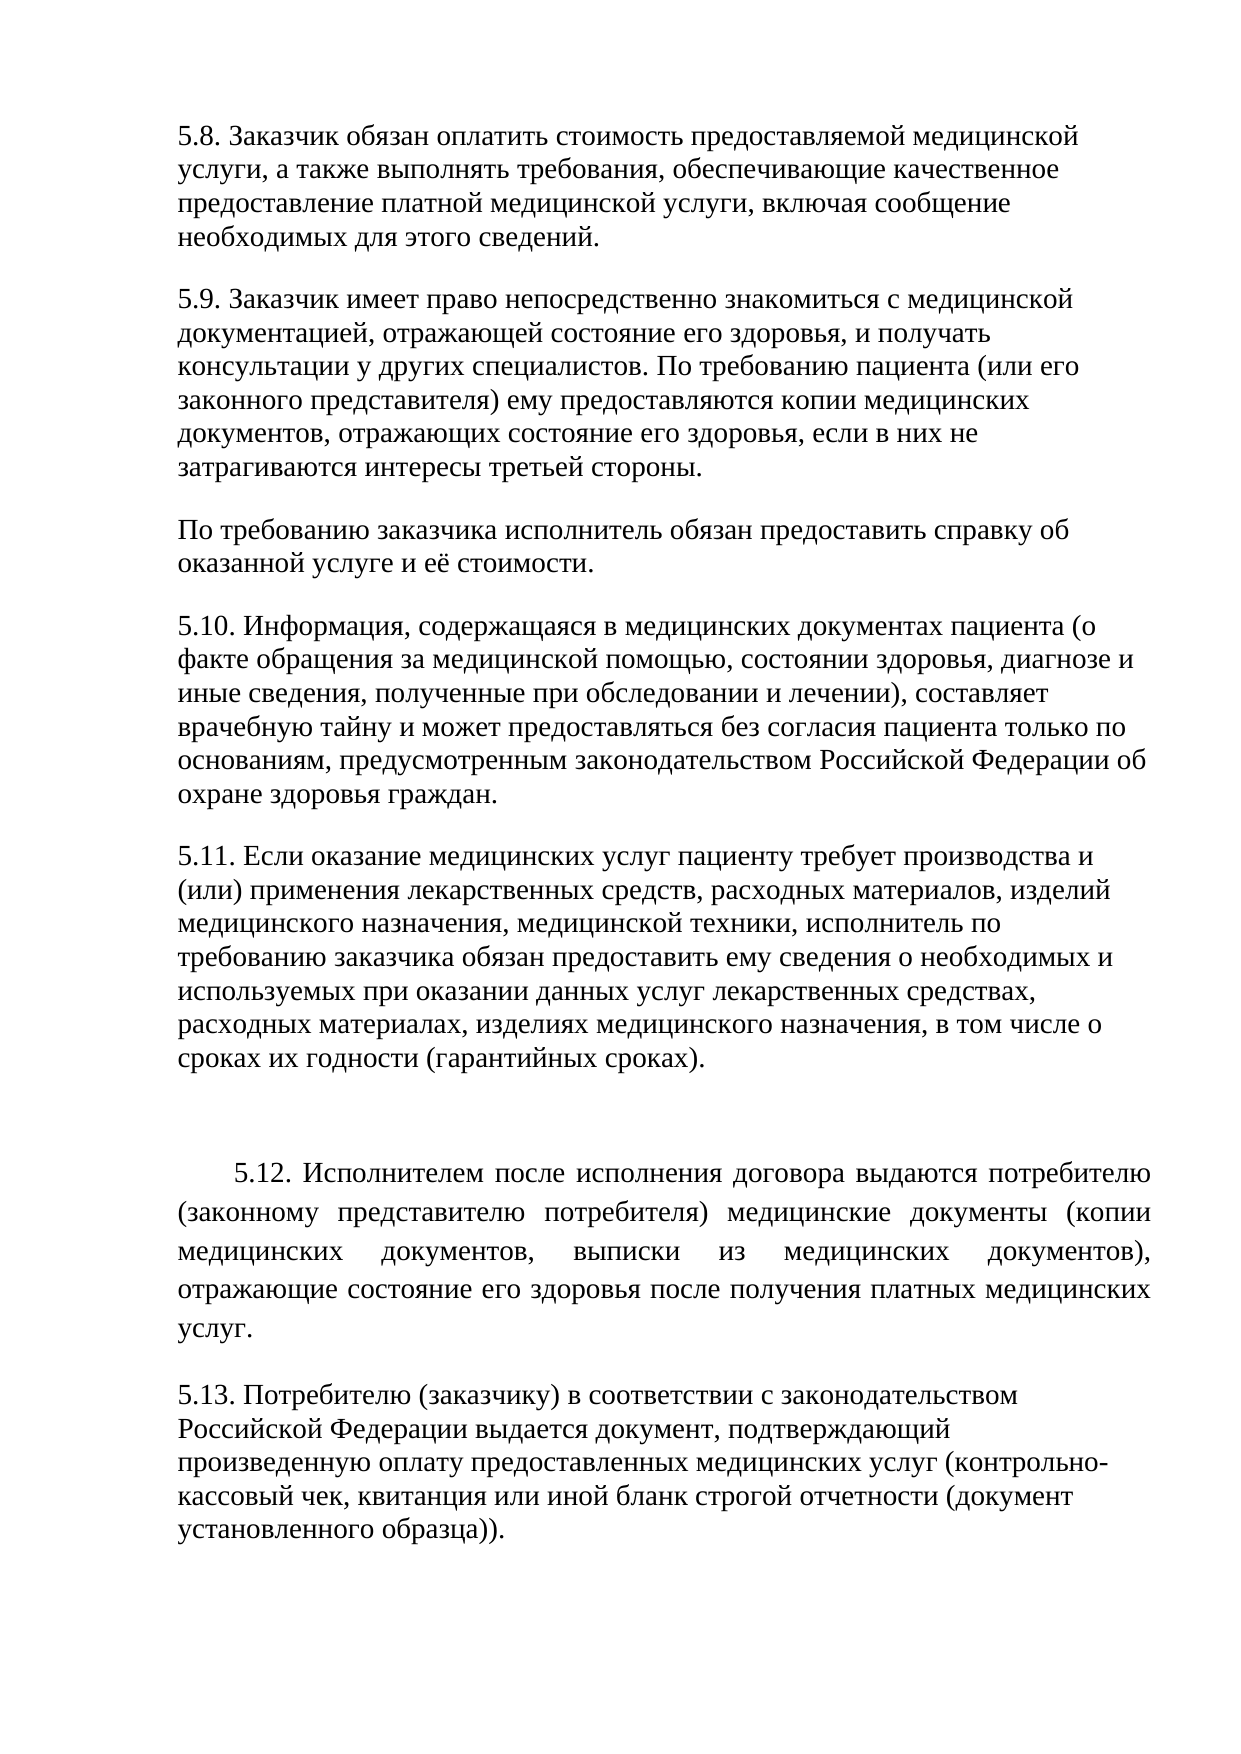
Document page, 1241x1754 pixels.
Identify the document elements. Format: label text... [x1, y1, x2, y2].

text 5.8. Заказчик обязан оплатить стоимость предоставляемой медицинской услуги, а также выполнять требования, обеспечивающие качественное предоставление платной медицинской услуги, включая сообщение необходимых для этого сведений. [177, 118, 1152, 252]
text 5.9. Заказчик имеет право непосредственно знакомиться с медицинской документацией, отражающей состояние его здоровья, и получать консультации у других специалистов. По требованию пациента (или его законного представителя) ему предоставляются копии медицинских документов, отражающих состояние его здоровья, если в них не затрагиваются интересы третьей стороны. [177, 281, 1152, 483]
text 5.12. Исполнителем после исполнения договора выдаются потребителю (законному представителю потребителя) медицинские документы (копии медицинских документов, выписки из медицинских документов), отражающие состояние его здоровья после получения платных медицинских услуг. [177, 1156, 1152, 1343]
text 5.13. Потребителю (заказчику) в соответствии с законодательством Российской Федерации выдается документ, подтверждающий произведенную оплату предоставленных медицинских услуг (контрольно-кассовый чек, квитанция или иной бланк строгой отчетности (документ установленного образца)). [177, 1377, 1152, 1545]
text 5.10. Информация, содержащаяся в медицинских документах пациента (о факте обращения за медицинской помощью, состоянии здоровья, диагнозе и иные сведения, полученные при обследовании и лечении), составляет врачебную тайну и может предоставляться без согласия пациента только по основаниям, предусмотренным законодательством Российской Федерации об охране здоровья граждан. [177, 608, 1152, 809]
text По требованию заказчика исполнитель обязан предоставить справку об оказанной услуге и её стоимости. [177, 512, 1152, 579]
text 5.11. Если оказание медицинских услуг пациенту требует производства и (или) применения лекарственных средств, расходных материалов, изделий медицинского назначения, медицинской техники, исполнитель по требованию заказчика обязан предоставить ему сведения о необходимых и используемых при оказании данных услуг лекарственных средствах, расходных материалах, изделиях медицинского назначения, в том числе о сроках их годности (гарантийных сроках). [177, 838, 1152, 1073]
